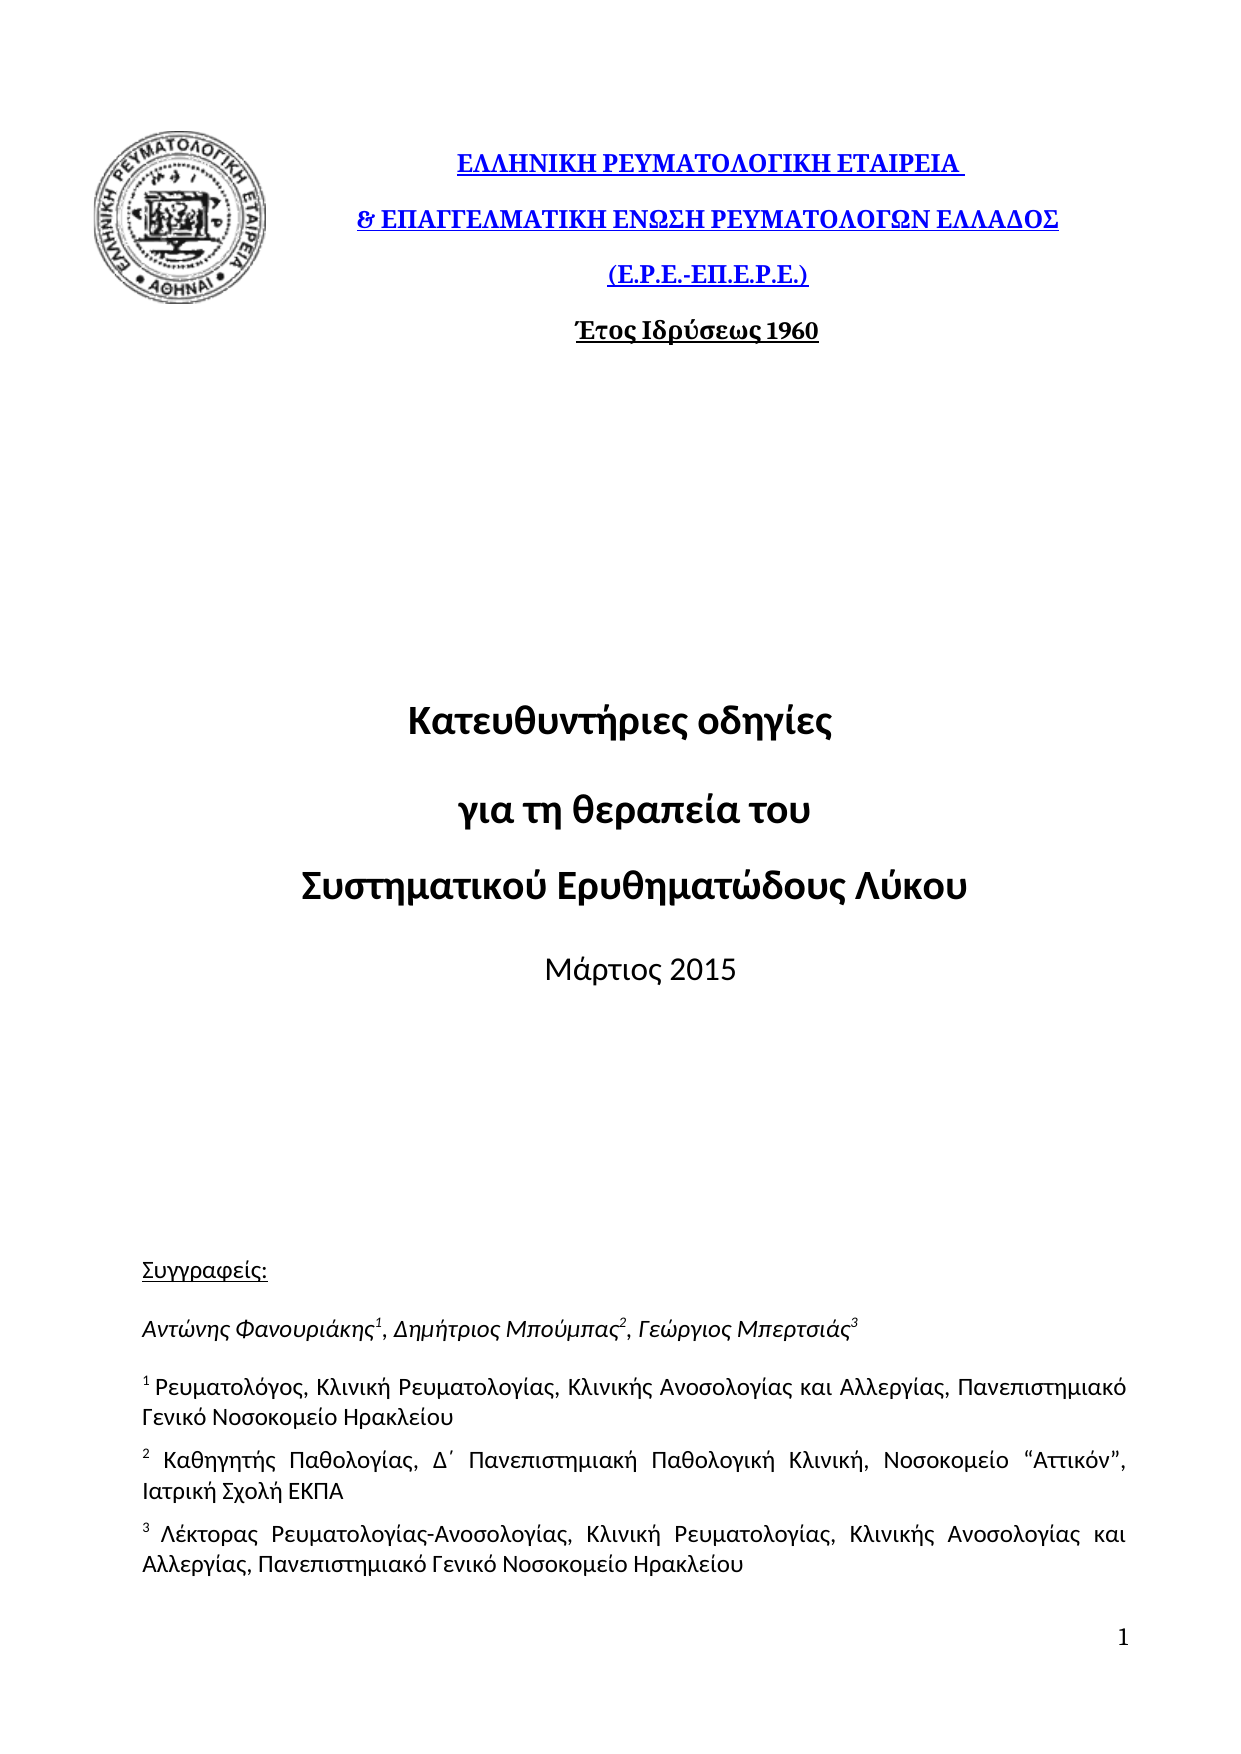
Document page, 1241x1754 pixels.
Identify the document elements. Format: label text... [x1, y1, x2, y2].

text 2 Καθηγητής Παθολογίας, Δ΄ Πανεπιστημιακή Παθολογική Κλινική, Νοσοκομείο “Αττικόν”, Ιατρική Σχολή ΕΚΠΑ [142, 1444, 1128, 1506]
text 3 Λέκτορας Ρευματολογίας-Ανοσολογίας, Κλινική Ρευματολογίας, Κλινικής Ανοσολογίας και Αλλεργίας, Πανεπιστημιακό Γενικό Νοσοκομείο Ηρακλείου [142, 1518, 1128, 1579]
text 1 Ρευματολόγος, Κλινική Ρευματολογίας, Κλινικής Ανοσολογίας και Αλλεργίας, Πανεπιστημιακό Γενικό Νοσοκομείο Ηρακλείου [142, 1371, 1128, 1432]
text Μάρτιος 2015 [142, 948, 1128, 989]
text & ΕΠΑΓΓΕΛΜΑΤΙΚΗ ΕΝΩΣΗ ΡΕΥΜΑΤΟΛΟΓΩΝ ΕΛΛΑΔΟΣ [266, 206, 1131, 234]
text Συγγραφείς: [142, 1254, 1128, 1285]
picture [93, 131, 266, 304]
text για τη θεραπεία του Συστηματικού Ερυθηματώδους Λύκου [142, 783, 1128, 910]
text Κατευθυντήριες οδηγίες [112, 694, 1128, 745]
text (Ε.Ρ.Ε.-ΕΠ.Ε.Ρ.Ε.) [266, 261, 1131, 290]
text Έτος Ιδρύσεως 1960 [187, 317, 1131, 346]
text ΕΛΛΗΝΙΚΗ ΡΕΥΜΑΤΟΛΟΓΙΚΗ ΕΤΑΙΡΕΙΑ [266, 150, 1131, 179]
text Αντώνης Φανουριάκης1, Δημήτριος Μπούμπας2, Γεώργιος Μπερτσιάς3 [142, 1313, 1128, 1343]
